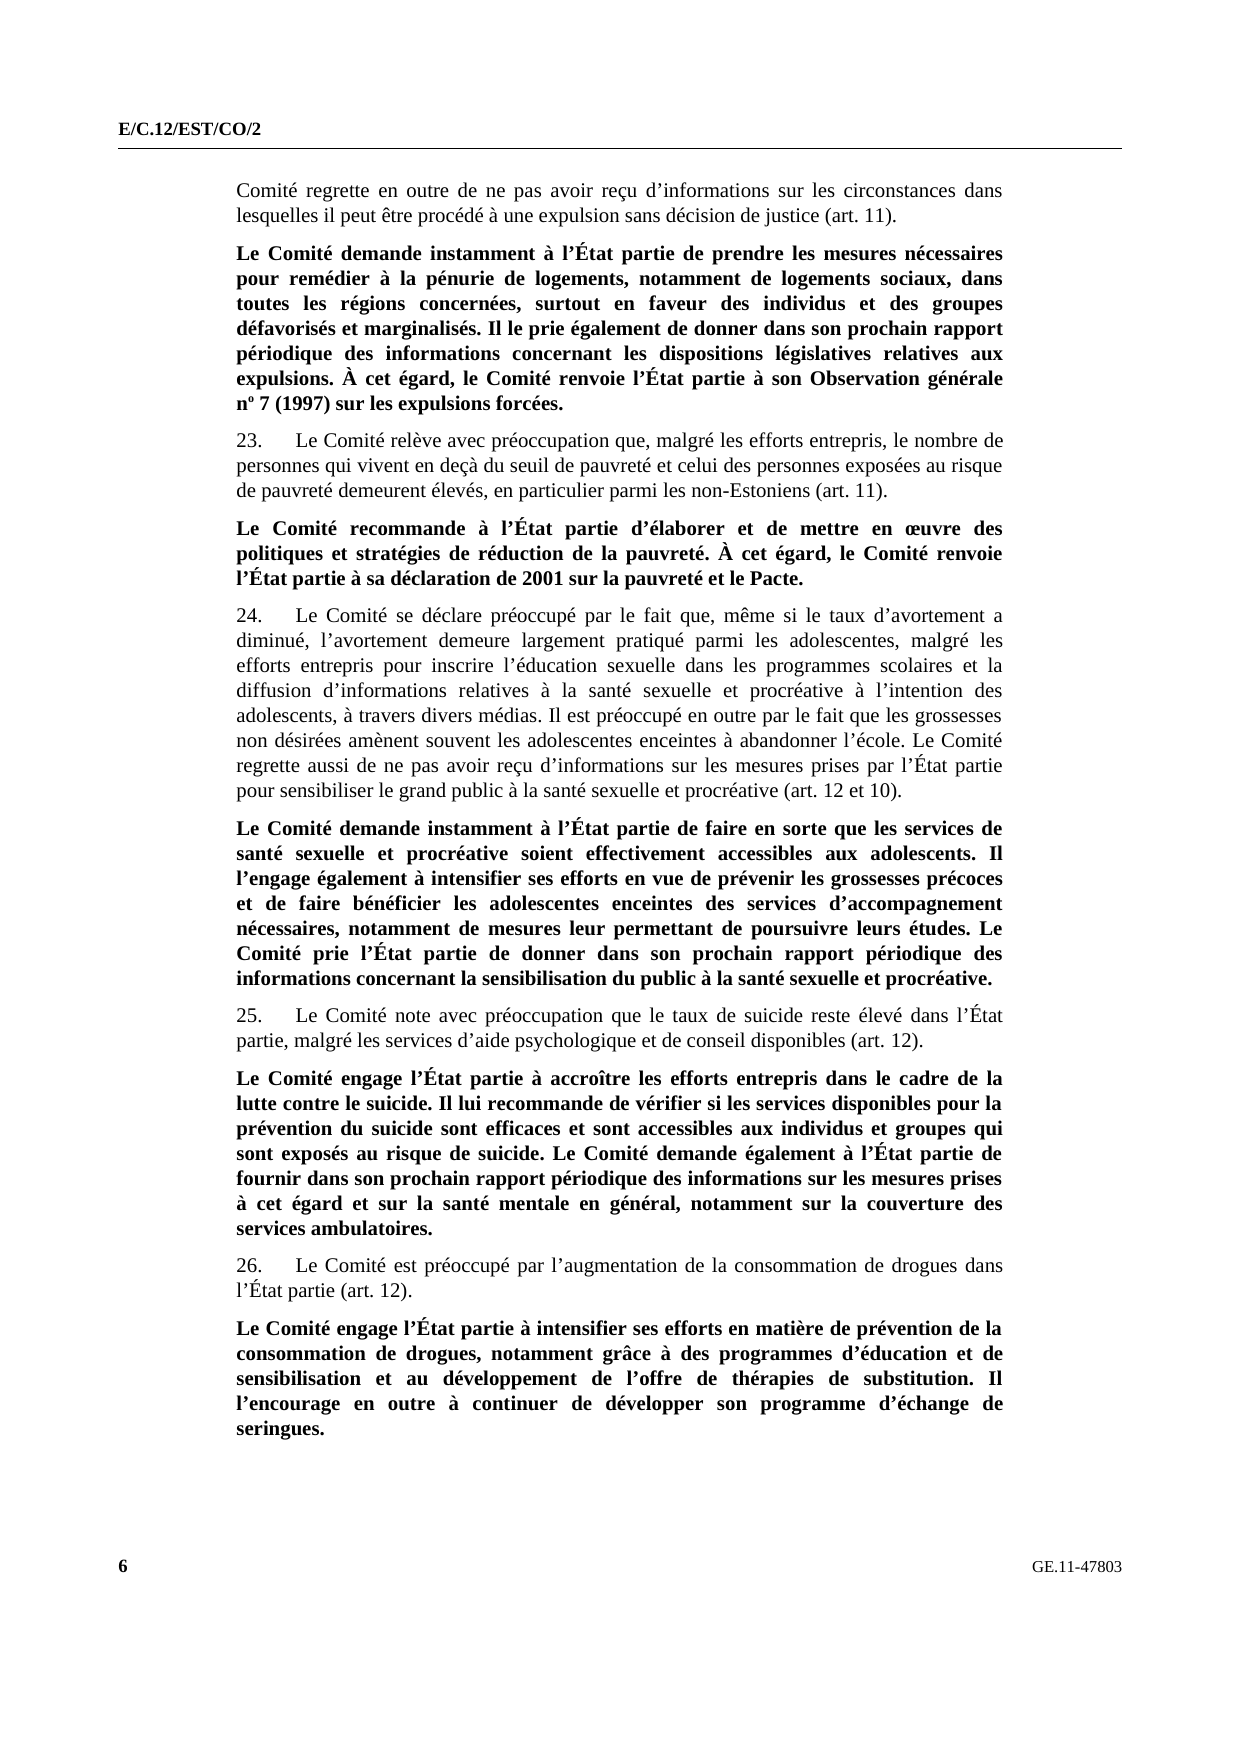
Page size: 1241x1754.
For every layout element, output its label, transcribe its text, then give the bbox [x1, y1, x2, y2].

text Le Comité recommande à l’État partie d’élaborer et de mettre en œuvre des politiques et stratégies de réduction de la pauvreté. À cet égard, le Comité renvoie l’État partie à sa déclaration de 2001 sur la pauvreté et le Pacte. [236, 515, 1004, 590]
text 23. Le Comité relève avec préoccupation que, malgré les efforts entrepris, le nombre de personnes qui vivent en deçà du seuil de pauvreté et celui des personnes exposées au risque de pauvreté demeurent élevés, en particulier parmi les non-Estoniens (art. 11). [236, 427, 1004, 502]
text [236, 177, 1004, 227]
text 24. Le Comité se déclare préoccupé par le fait que, même si le taux d’avortement a diminué, l’avortement demeure largement pratiqué parmi les adolescentes, malgré les efforts entrepris pour inscrire l’éducation sexuelle dans les programmes scolaires et la diffusion d’informations relatives à la santé sexuelle et procréative à l’intention des adolescents, à travers divers médias. Il est préoccupé en outre par le fait que les grossesses non désirées amènent souvent les adolescentes enceintes à abandonner l’école. Le Comité regrette aussi de ne pas avoir reçu d’informations sur les mesures prises par l’État partie pour sensibiliser le grand public à la santé sexuelle et procréative (art. 12 et 10). [236, 602, 1004, 802]
text Le Comité engage l’État partie à accroître les efforts entrepris dans le cadre de la lutte contre le suicide. Il lui recommande de vérifier si les services disponibles pour la prévention du suicide sont efficaces et sont accessibles aux individus et groupes qui sont exposés au risque de suicide. Le Comité demande également à l’État partie de fournir dans son prochain rapport périodique des informations sur les mesures prises à cet égard et sur la santé mentale en général, notamment sur la couverture des services ambulatoires. [236, 1065, 1004, 1240]
text Le Comité demande instamment à l’État partie de faire en sorte que les services de santé sexuelle et procréative soient effectivement accessibles aux adolescents. Il l’engage également à intensifier ses efforts en vue de prévenir les grossesses précoces et de faire bénéficier les adolescentes enceintes des services d’accompagnement nécessaires, notamment de mesures leur permettant de poursuivre leurs études. Le Comité prie l’État partie de donner dans son prochain rapport périodique des informations concernant la sensibilisation du public à la santé sexuelle et procréative. [236, 815, 1004, 990]
text 25. Le Comité note avec préoccupation que le taux de suicide reste élevé dans l’État partie, malgré les services d’aide psychologique et de conseil disponibles (art. 12). [236, 1002, 1004, 1052]
text Le Comité engage l’État partie à intensifier ses efforts en matière de prévention de la consommation de drogues, notamment grâce à des programmes d’éducation et de sensibilisation et au développement de l’offre de thérapies de substitution. Il l’encourage en outre à continuer de développer son programme d’échange de seringues. [236, 1315, 1004, 1440]
text 26. Le Comité est préoccupé par l’augmentation de la consommation de drogues dans l’État partie (art. 12). [236, 1252, 1004, 1302]
text Le Comité demande instamment à l’État partie de prendre les mesures nécessaires pour remédier à la pénurie de logements, notamment de logements sociaux, dans toutes les régions concernées, surtout en faveur des individus et des groupes défavorisés et marginalisés. Il le prie également de donner dans son prochain rapport périodique des informations concernant les dispositions législatives relatives aux expulsions. À cet égard, le Comité renvoie l’État partie à son Observation générale no 7 (1997) sur les expulsions forcées. [236, 240, 1004, 415]
